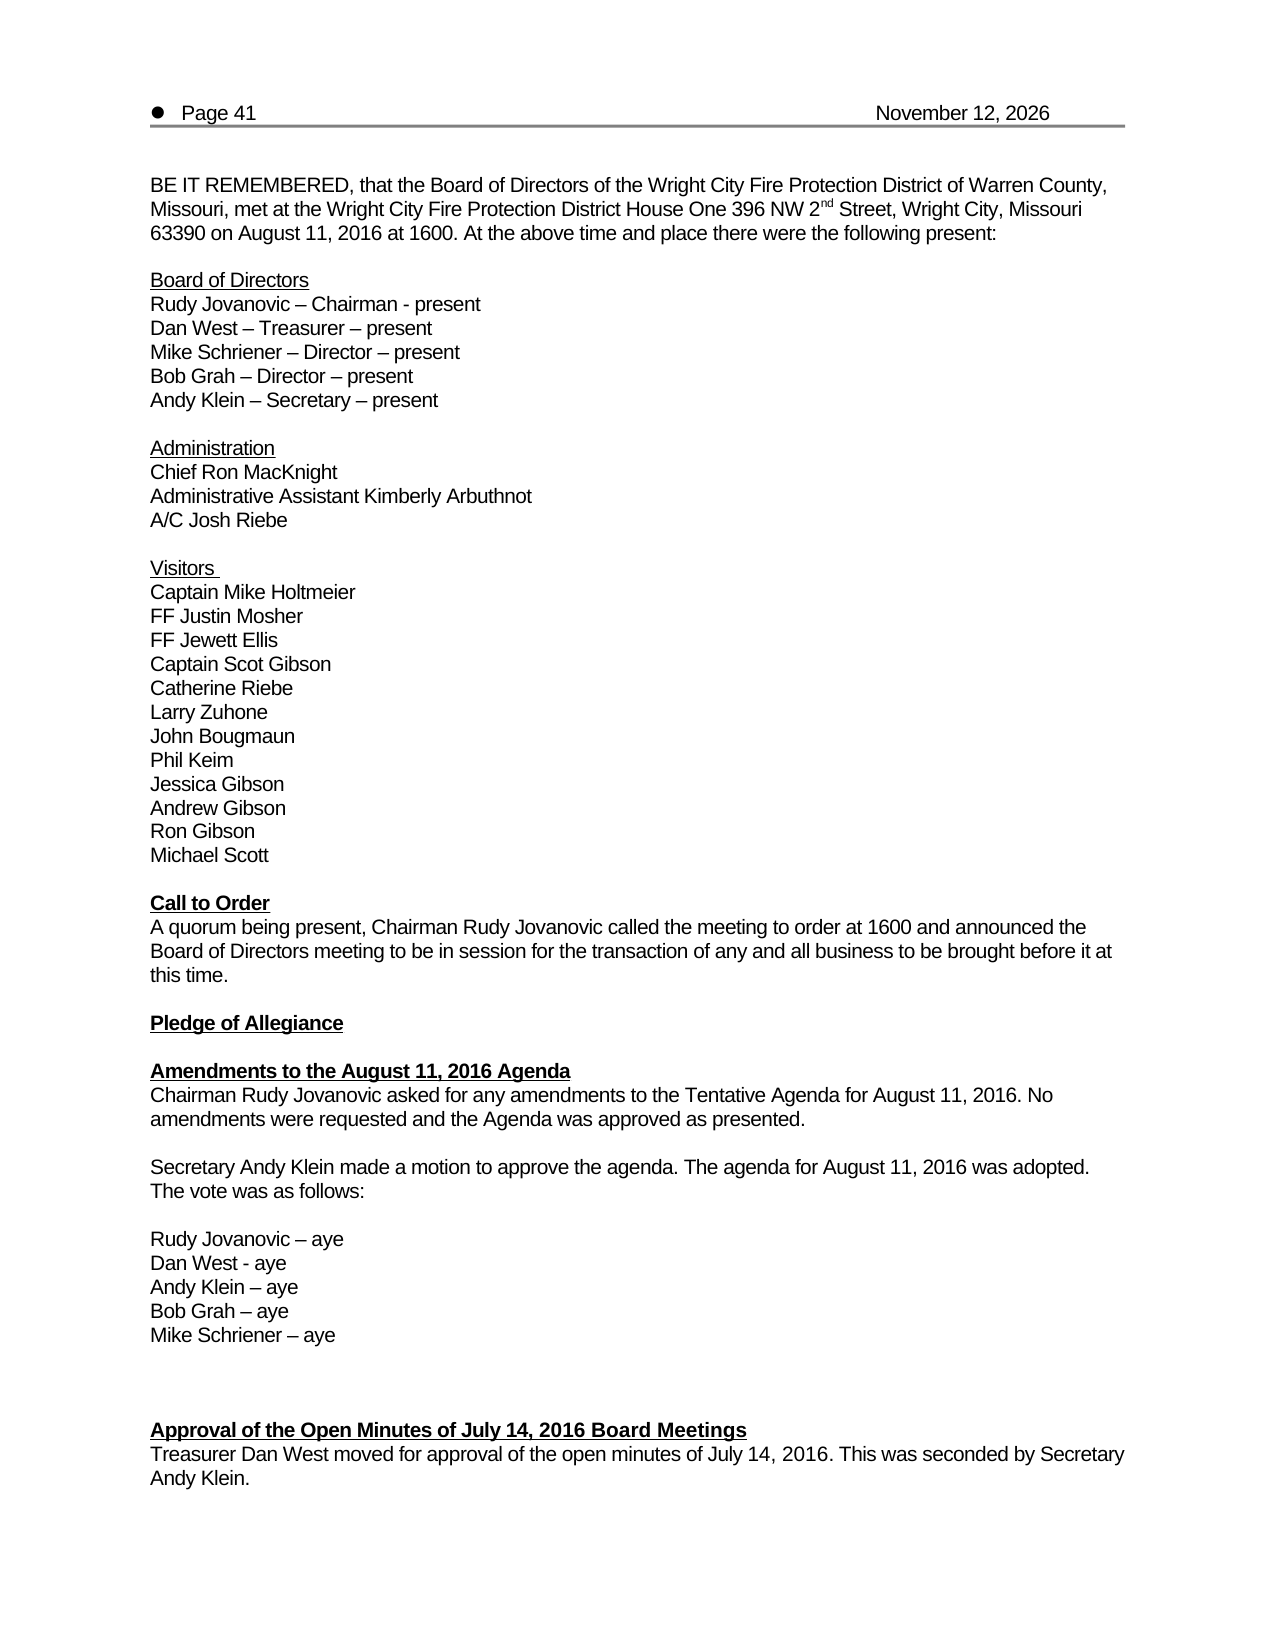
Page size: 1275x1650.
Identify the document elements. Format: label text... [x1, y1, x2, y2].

text FF Justin Mosher [150, 604, 1125, 628]
text Mike Schriener – aye [150, 1322, 1125, 1346]
text Call to Order [150, 891, 1125, 915]
text Jessica Gibson [150, 771, 1125, 795]
text Michael Scott [150, 843, 1125, 867]
text Pledge of Allegiance [150, 1011, 1125, 1035]
text Chairman Rudy Jovanovic asked for any amendments to the Tentative Agenda for August 11, 2016. No amendments were requested and the Agenda was approved as presented. [150, 1083, 1125, 1131]
text Andy Klein – aye [150, 1274, 1125, 1298]
text Bob Grah – aye [150, 1298, 1125, 1322]
text Catherine Riebe [150, 676, 1125, 699]
text Secretary Andy Klein made a motion to approve the agenda. The agenda for August 11, 2016 was adopted. The vote was as follows: [150, 1155, 1125, 1203]
text A quorum being present, Chairman Rudy Jovanovic called the meeting to order at 1600 and announced the Board of Directors meeting to be in session for the transaction of any and all business to be brought before it at this time. [150, 915, 1125, 987]
text Amendments to the August 11, 2016 Agenda [150, 1059, 1125, 1083]
text Dan West - aye [150, 1251, 1125, 1274]
text Rudy Jovanovic – aye [150, 1227, 1125, 1251]
text Dan West – Treasurer – present [150, 316, 1125, 340]
text Andy Klein – Secretary – present [150, 388, 1125, 412]
text Andrew Gibson [150, 795, 1125, 819]
text Visitors [150, 556, 1125, 580]
text Rudy Jovanovic – Chairman - present [150, 292, 1125, 316]
text Captain Mike Holtmeier [150, 580, 1125, 604]
text Approval of the Open Minutes of July 14, 2016 Board Meetings [150, 1418, 1125, 1442]
text Board of Directors [150, 268, 1125, 292]
text Administration [150, 436, 1125, 460]
text Bob Grah – Director – present [150, 364, 1125, 388]
text Chief Ron MacKnight [150, 460, 1125, 484]
text Captain Scot Gibson [150, 652, 1125, 676]
text John Bougmaun [150, 723, 1125, 747]
text Larry Zuhone [150, 699, 1125, 723]
text FF Jewett Ellis [150, 628, 1125, 652]
text BE IT REMEMBERED, that the Board of Directors of the Wright City Fire Protection District of Warren County, Missouri, met at the Wright City Fire Protection District House One 396 NW 2nd Street, Wright City, Missouri 63390 on August 11, 2016 at 1600. At the above time and place there were the following present: [150, 172, 1125, 244]
text Treasurer Dan West moved for approval of the open minutes of July 14, 2016. This was seconded by Secretary Andy Klein. [150, 1442, 1125, 1490]
text Ron Gibson [150, 819, 1125, 843]
text A/C Josh Riebe [150, 508, 1125, 532]
text Administrative Assistant Kimberly Arbuthnot [150, 484, 1125, 508]
text Mike Schriener – Director – present [150, 340, 1125, 364]
text Phil Keim [150, 747, 1125, 771]
